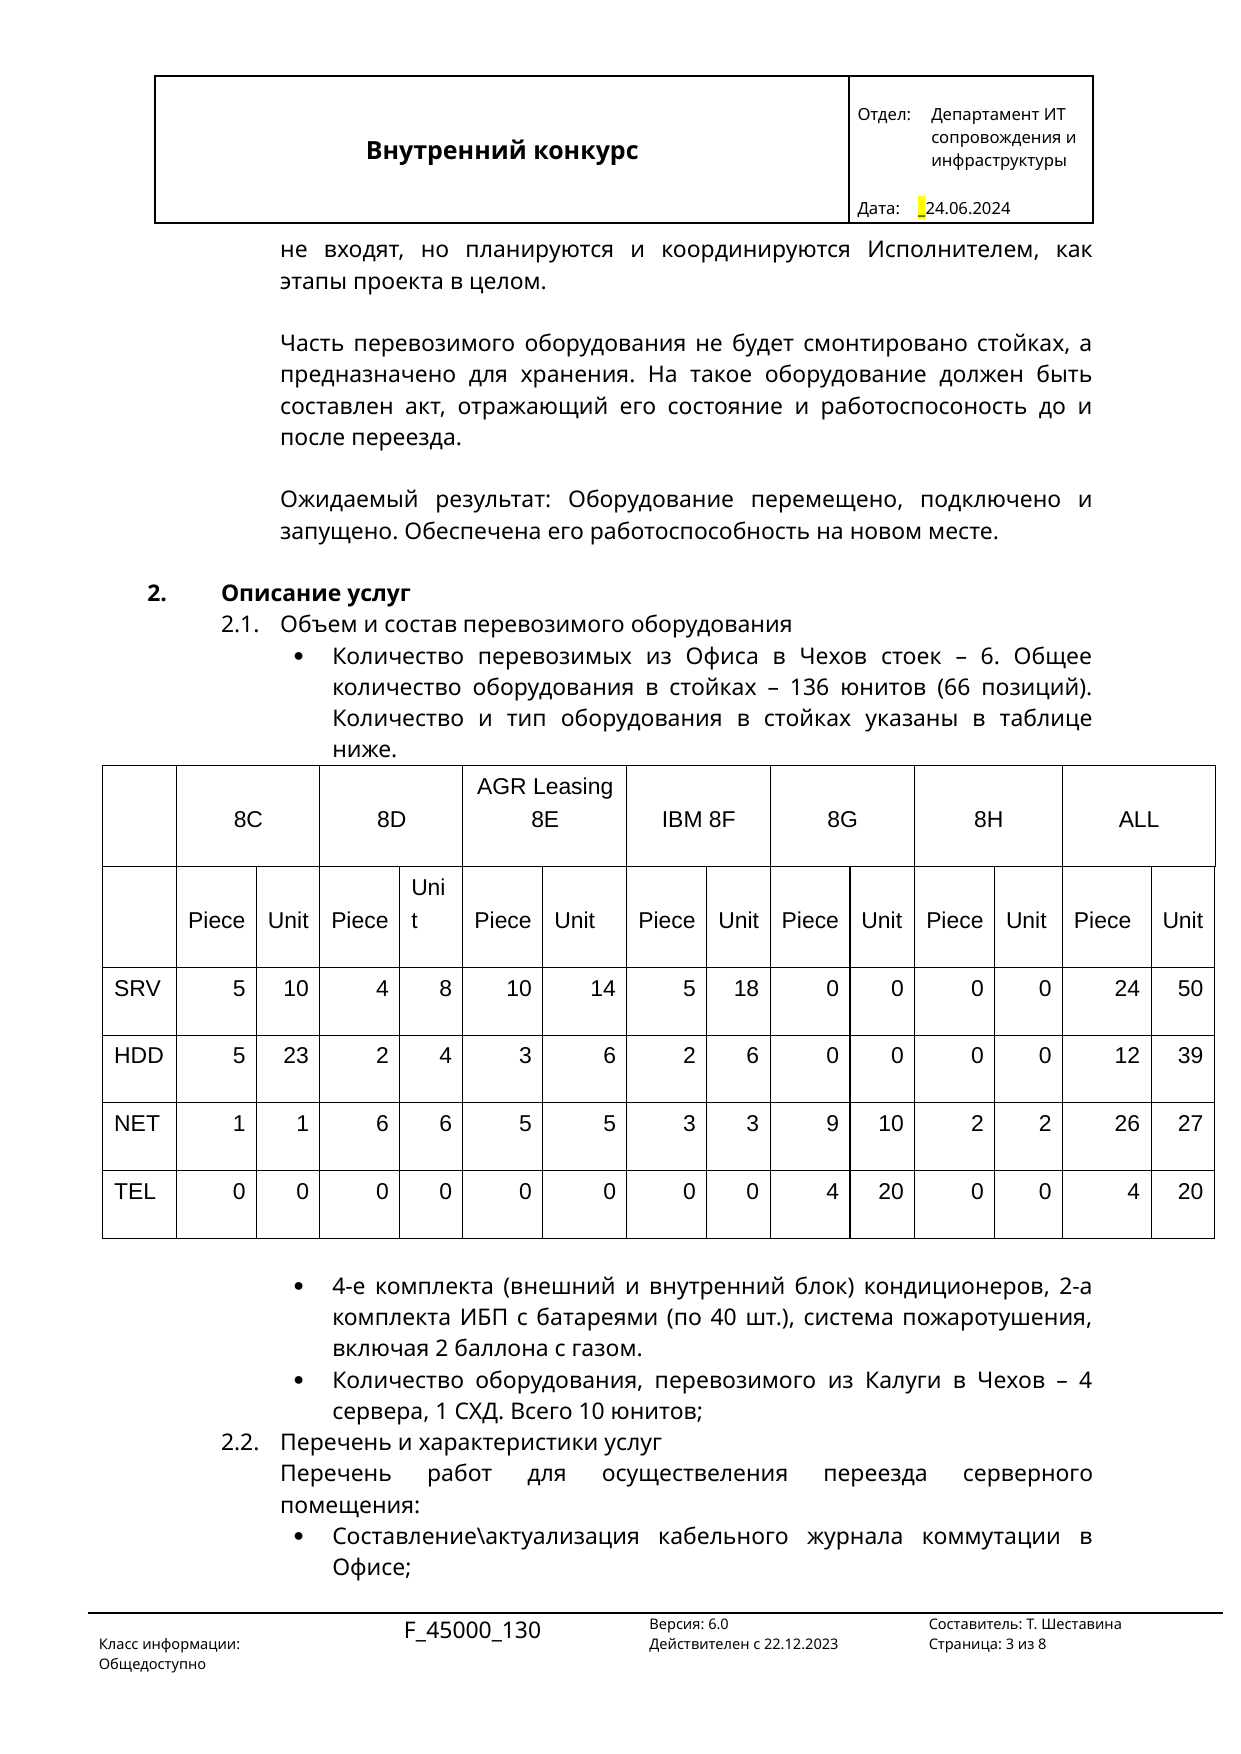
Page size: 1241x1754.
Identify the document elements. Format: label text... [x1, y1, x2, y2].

table_cell 4 [771, 1171, 849, 1238]
list Количество оборудования, перевозимого из Калуги в Чехов – 4 сервера, 1 СХД. Всего 10 юнитов; [294, 1364, 1093, 1426]
table_cell HDD [103, 1036, 176, 1102]
list Перечень работ для осуществеления переезда серверного помещения: [280, 1457, 1093, 1520]
table_cell 0 [463, 1171, 542, 1238]
table_cell Piece [771, 867, 849, 967]
table_cell 6 [400, 1103, 462, 1170]
table_cell NET [103, 1103, 176, 1170]
table_cell 0 [543, 1171, 626, 1238]
text Часть перевозимого оборудования не будет смонтировано стойках, а предназначено для хранения. На такое оборудование должен быть составлен акт, отражающий его состояние и работоспосоность до и после переезда. [280, 327, 1093, 452]
table_cell 0 [771, 968, 849, 1034]
table_cell 0 [995, 968, 1062, 1034]
table_header 8G [771, 766, 914, 866]
table_cell 0 [851, 1036, 914, 1102]
table_cell 14 [543, 968, 626, 1034]
table_cell Piece [1063, 867, 1151, 967]
table_cell 0 [771, 1036, 849, 1102]
table_cell 5 [627, 968, 706, 1034]
table_cell 0 [627, 1171, 706, 1238]
table_cell Unit [995, 867, 1062, 967]
list Составление\актуализация кабельного журнала коммутации в Офисе; [294, 1520, 1093, 1582]
table_cell TEL [103, 1171, 176, 1238]
text Ожидаемый результат: Оборудование перемещено, подключено и запущено. Обеспечена его работоспособность на новом месте. [280, 483, 1093, 546]
table_cell Piece [177, 867, 256, 967]
table_header ALL [1063, 766, 1215, 866]
table_cell Piece [915, 867, 994, 967]
table_cell 0 [400, 1171, 462, 1238]
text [280, 233, 1093, 296]
table_cell Unit [1152, 867, 1214, 967]
table_cell 9 [771, 1103, 849, 1170]
table_cell SRV [103, 968, 176, 1034]
table_cell 0 [320, 1171, 399, 1238]
list Объем и состав перевозимого оборудования [221, 608, 1093, 640]
table_cell 0 [707, 1171, 770, 1238]
table_cell 5 [177, 1036, 256, 1102]
table_cell 5 [463, 1103, 542, 1170]
table_cell 3 [627, 1103, 706, 1170]
table_cell 5 [543, 1103, 626, 1170]
table_header 8D [320, 766, 462, 866]
table_cell 6 [320, 1103, 399, 1170]
table_cell 2 [627, 1036, 706, 1102]
table_cell Unit [707, 867, 770, 967]
table_cell 12 [1063, 1036, 1151, 1102]
table_header AGR Leasing 8E [463, 766, 626, 866]
table_cell 18 [707, 968, 770, 1034]
table_cell Unit [543, 867, 626, 967]
table_cell 4 [320, 968, 399, 1034]
table_cell 0 [851, 968, 914, 1034]
table_cell 5 [177, 968, 256, 1034]
list 4-е комплекта (внешний и внутренний блок) кондиционеров, 2-а комплекта ИБП с батареями (по 40 шт.), система пожаротушения, включая 2 баллона с газом. [294, 1270, 1093, 1364]
table_cell 27 [1152, 1103, 1214, 1170]
table_cell 39 [1152, 1036, 1214, 1102]
table_cell [103, 867, 176, 967]
table_cell Unit [400, 867, 462, 967]
table_cell 0 [257, 1171, 319, 1238]
table_cell 24 [1063, 968, 1151, 1034]
table_cell 2 [915, 1103, 994, 1170]
table_cell 23 [257, 1036, 319, 1102]
table_cell 0 [915, 1036, 994, 1102]
table_header 8C [177, 766, 319, 866]
table_cell 0 [995, 1171, 1062, 1238]
table_cell Unit [257, 867, 319, 967]
table_cell 3 [463, 1036, 542, 1102]
table_cell 10 [463, 968, 542, 1034]
table_cell 1 [257, 1103, 319, 1170]
table_cell Piece [320, 867, 399, 967]
table_cell 4 [400, 1036, 462, 1102]
table_cell Piece [627, 867, 706, 967]
list Перечень и характеристики услуг [221, 1426, 1093, 1457]
table_cell Piece [463, 867, 542, 967]
subtitle Описание услуг [147, 577, 1093, 608]
table_header IBM 8F [627, 766, 770, 866]
table_cell 3 [707, 1103, 770, 1170]
table_cell 50 [1152, 968, 1214, 1034]
table_cell 6 [543, 1036, 626, 1102]
table_cell 0 [995, 1036, 1062, 1102]
table_cell 26 [1063, 1103, 1151, 1170]
table_cell 20 [1152, 1171, 1214, 1238]
table_cell 2 [995, 1103, 1062, 1170]
table_header 8H [915, 766, 1062, 866]
table_cell 0 [915, 1171, 994, 1238]
table_cell 20 [851, 1171, 914, 1238]
table_cell 10 [851, 1103, 914, 1170]
table_cell Unit [851, 867, 914, 967]
table_cell 2 [320, 1036, 399, 1102]
table_cell 0 [915, 968, 994, 1034]
table_cell 10 [257, 968, 319, 1034]
table_cell 8 [400, 968, 462, 1034]
table_header [103, 766, 176, 866]
table_cell 0 [177, 1171, 256, 1238]
table_cell 6 [707, 1036, 770, 1102]
list Количество перевозимых из Офиса в Чехов стоек – 6. Общее количество оборудования в стойках – 136 юнитов (66 позиций). Количество и тип оборудования в стойках указаны в таблице ниже. [294, 640, 1093, 765]
table_cell 1 [177, 1103, 256, 1170]
table_cell 4 [1063, 1171, 1151, 1238]
